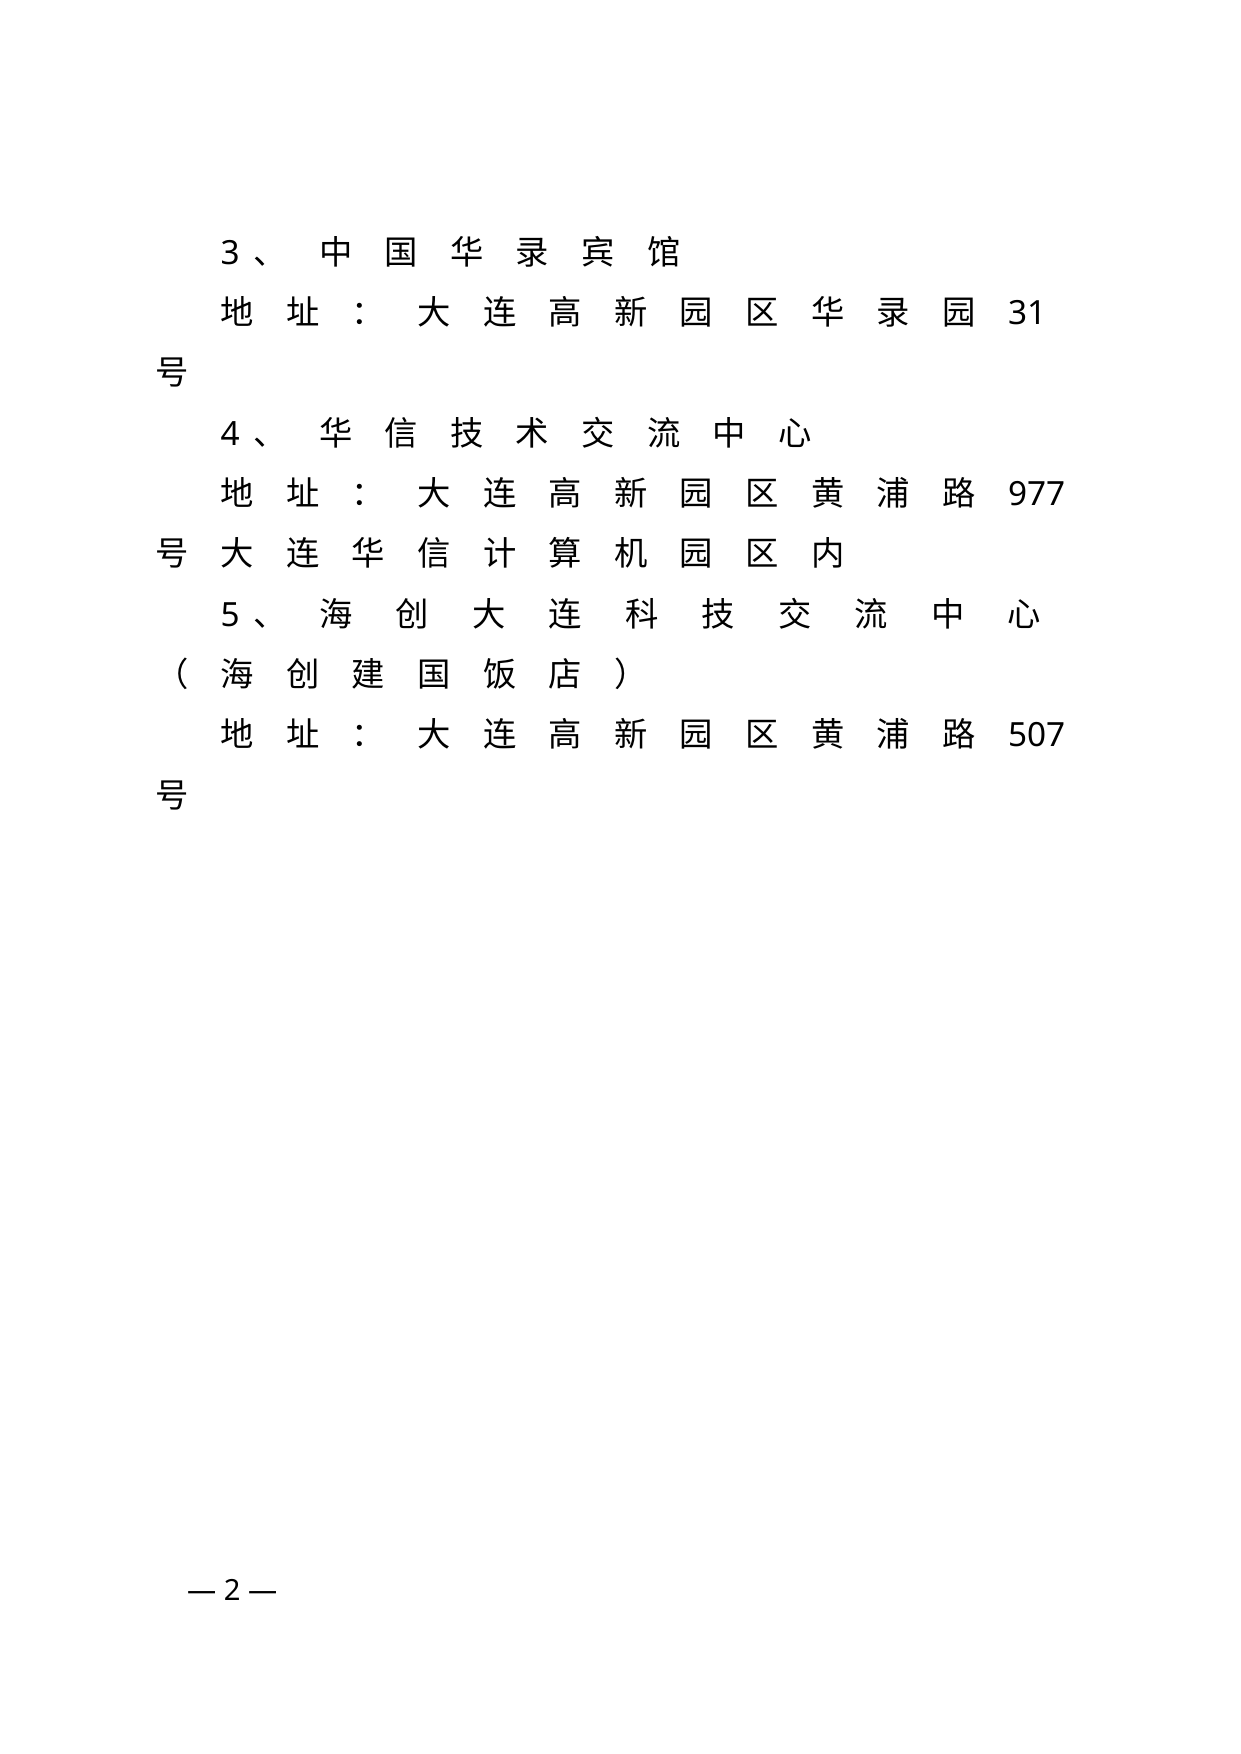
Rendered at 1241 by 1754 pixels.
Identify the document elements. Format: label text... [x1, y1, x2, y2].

text 地址：大连高新园区华录园31号 [155, 280, 1073, 400]
text 4、华信技术交流中心 [155, 400, 1073, 461]
text 地址：大连高新园区黄浦路977号大连华信计算机园区内 [155, 461, 1073, 581]
text 3、中国华录宾馆 [155, 219, 1073, 280]
list 海创大连科技交流中心（海创建国饭店） [155, 581, 1073, 702]
text 地址：大连高新园区黄浦路507号 [155, 702, 1073, 823]
